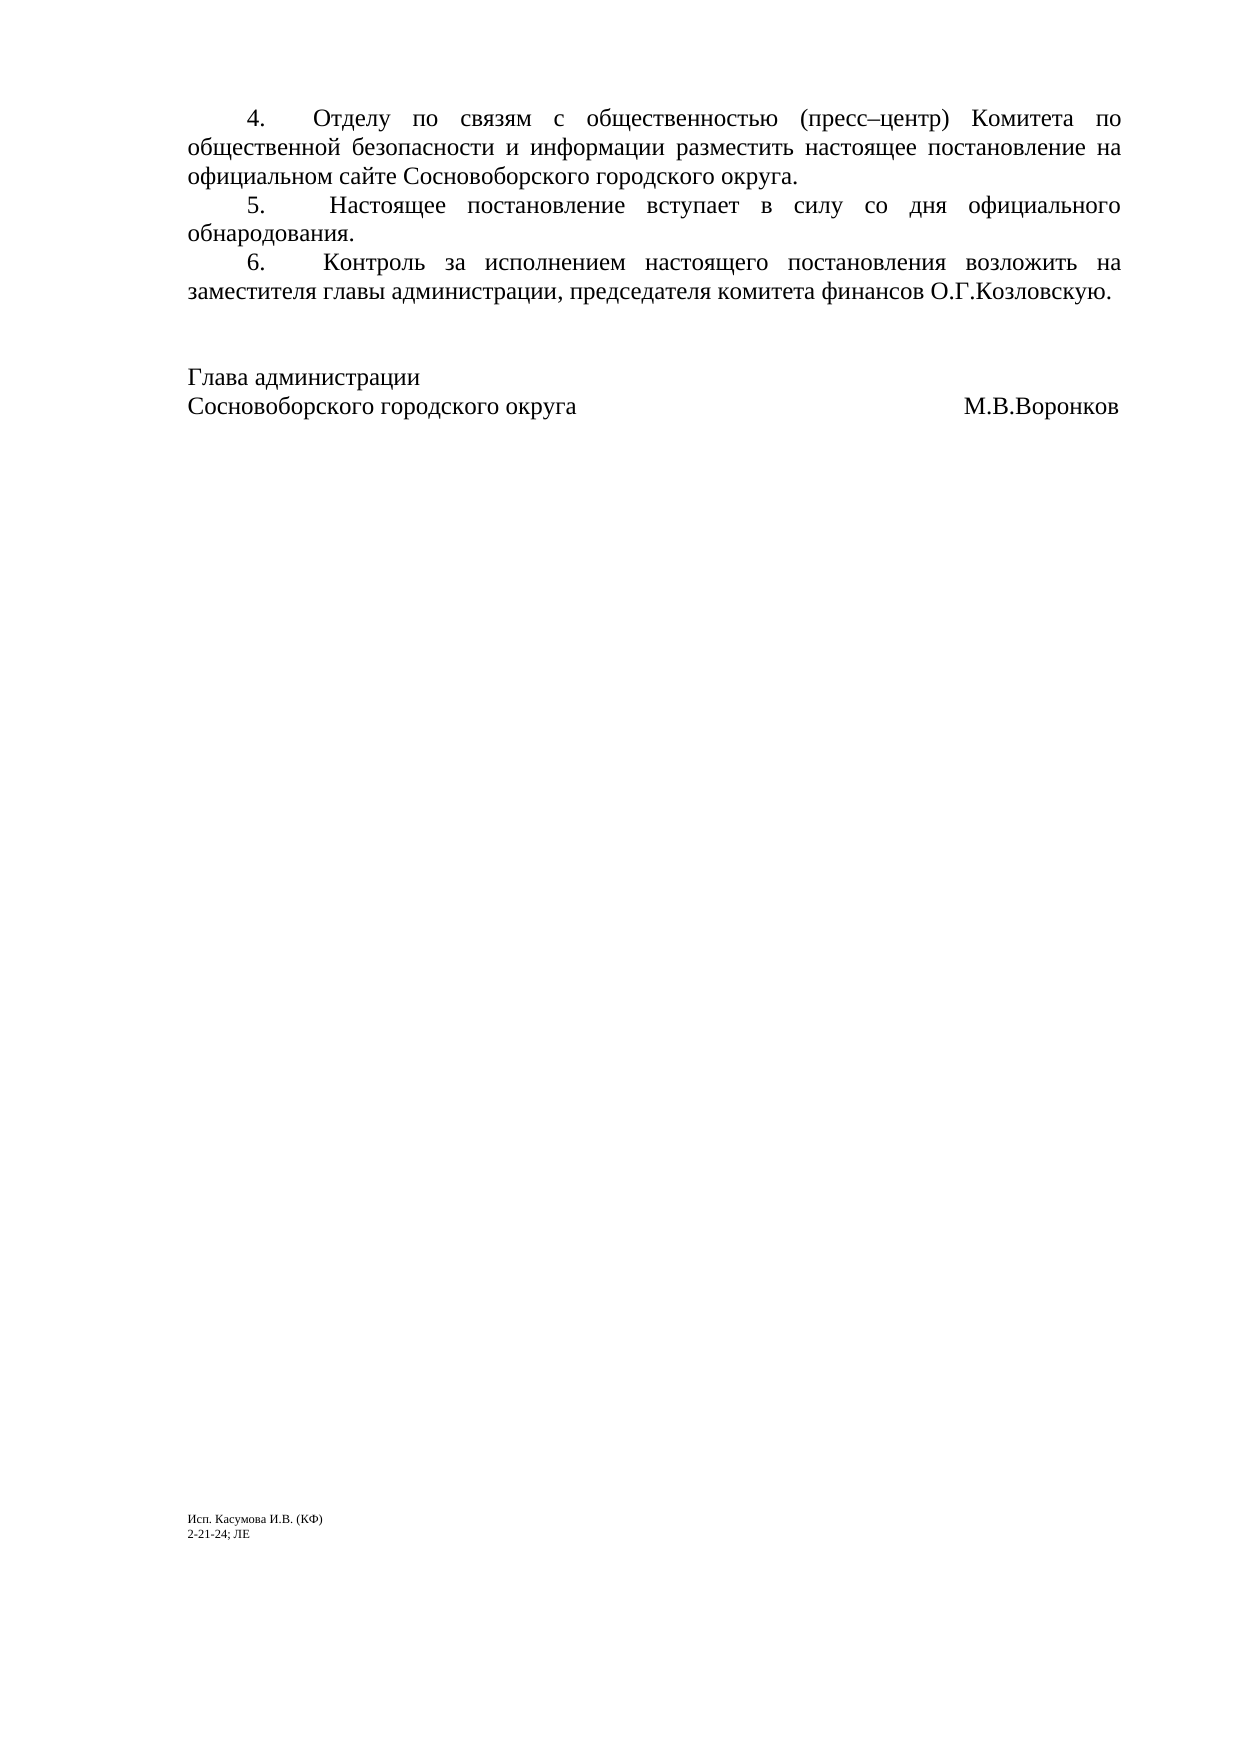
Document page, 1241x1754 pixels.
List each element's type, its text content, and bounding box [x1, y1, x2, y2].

text Сосновоборского городского округа М.В.Воронков [187, 391, 1122, 420]
text 5. Настоящее постановление вступает в силу со дня официального обнародования. [187, 190, 1122, 247]
text 6. Контроль за исполнением настоящего постановления возложить на заместителя главы администрации, председателя комитета финансов О.Г.Козловскую. [187, 247, 1122, 305]
text Глава администрации [187, 362, 1122, 391]
list Отделу по связям с общественностью (пресс–центр) Комитета по общественной безопасности и информации разместить настоящее постановление на официальном сайте Сосновоборского городского округа. [187, 103, 1122, 190]
text 2-21-24; ЛЕ [187, 1527, 1122, 1541]
text Исп. Касумова И.В. (КФ) [187, 1512, 1122, 1527]
